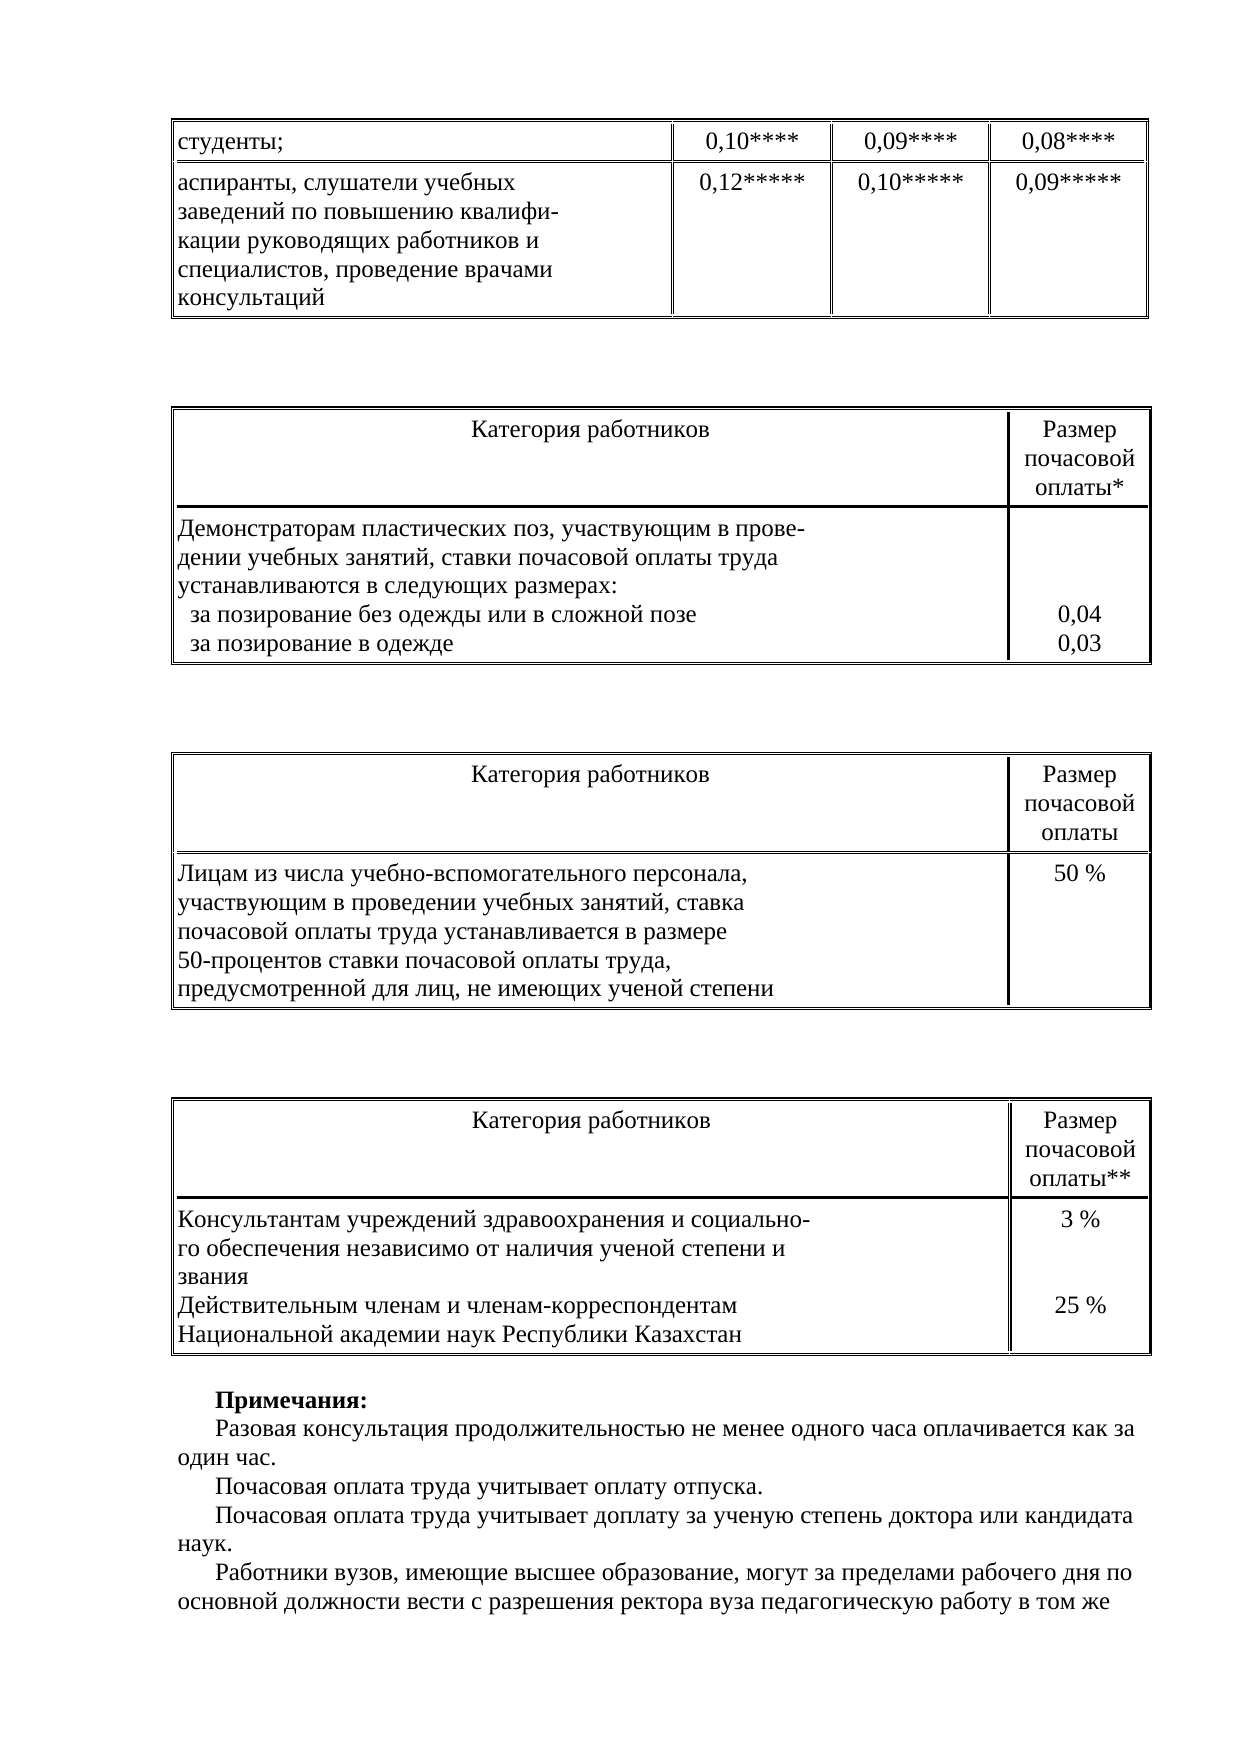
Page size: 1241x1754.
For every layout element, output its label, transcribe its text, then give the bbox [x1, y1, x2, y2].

table_cell Лицам из числа учебно-вспомогательного персонала, участвующим в проведении учебных занятий, ставка почасовой оплаты труда устанавливается в размере 50-процентов ставки почасовой оплаты труда, предусмотренной для лиц, не имеющих ученой степени [173, 851, 1008, 1007]
table_cell 0,10***** [832, 163, 989, 316]
table_cell 0,04 0,03 [1008, 505, 1149, 661]
table_cell 0,08**** [990, 122, 1146, 159]
table_cell 0,12***** [673, 163, 832, 316]
table_header Категория работников [174, 1099, 1010, 1196]
table_cell 3 % 25 % [1010, 1196, 1149, 1352]
table_cell 0,10**** [673, 122, 832, 159]
table_header Категория работников [174, 755, 1008, 851]
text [177, 1385, 1152, 1615]
table_cell 50 % [1008, 851, 1151, 1007]
table_header Размер почасовой оплаты [1008, 755, 1149, 851]
table_cell Демонстраторам пластических поз, участвующим в прове- дении учебных занятий, ставки почасовой оплаты труда устанавливаются в следующих размерах: за позирование без одежды или в сложной позе за позирование в одежде [174, 505, 1008, 661]
table_header Категория работников [174, 410, 1008, 505]
table_header Размер почасовой оплаты** [1010, 1101, 1149, 1196]
table_cell Консультантам учреждений здравоохранения и социально- го обеспечения независимо от наличия ученой степени и звания Действительным членам и членам-корреспондентам Национальной академии наук Республики Казахстан [174, 1196, 1010, 1352]
table_cell 0,09**** [832, 122, 989, 159]
table_header Размер почасовой оплаты* [1008, 410, 1149, 505]
table_cell 0,09***** [990, 160, 1146, 316]
table_cell аспиранты, слушатели учебных заведений по повышению квалифи- кации руководящих работников и специалистов, проведение врачами консультаций [174, 160, 672, 316]
table_cell студенты; [174, 122, 672, 159]
